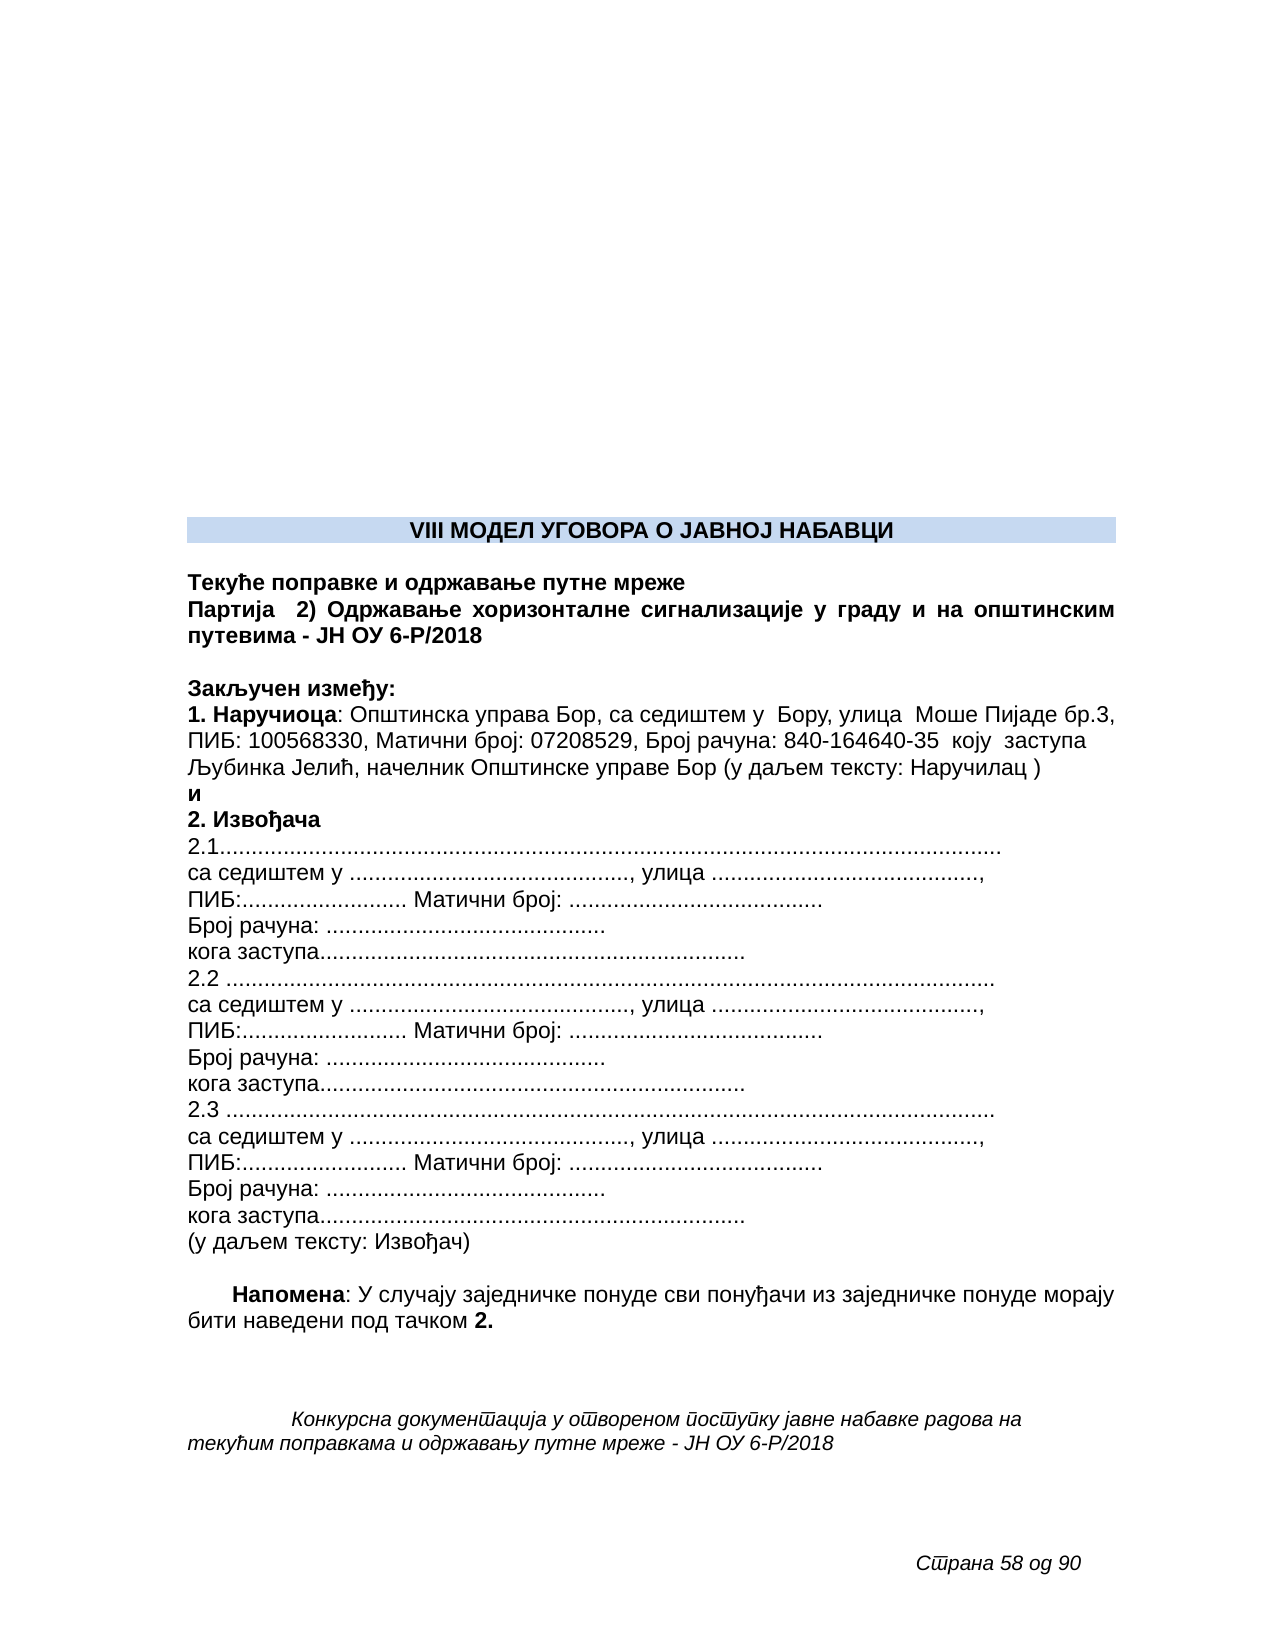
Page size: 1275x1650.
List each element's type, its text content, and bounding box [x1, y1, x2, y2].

text VIII МОДЕЛ УГОВОРА О ЈАВНОЈ НАБАВЦИ [187, 517, 1116, 543]
text кога заступа................................................................... [187, 938, 1116, 964]
text 2.2 ......................................................................................................................... [187, 964, 1116, 991]
text 2. Извођача [187, 806, 1116, 833]
text са седиштем у ............................................, улица .........................................., ПИБ:.......................... Матични број: ........................................ [187, 1123, 1116, 1175]
text Број рачуна: ............................................ [187, 1044, 1116, 1070]
text 2.1........................................................................................................................... [187, 833, 1116, 859]
text са седиштем у ............................................, улица .........................................., ПИБ:.......................... Матични број: ........................................ [187, 859, 1116, 912]
text Број рачуна: ............................................ [187, 912, 1116, 938]
text са седиштем у ............................................, улица .........................................., ПИБ:.......................... Матични број: ........................................ [187, 991, 1116, 1044]
text Напомена: У случају заједничке понуде сви понуђачи из заједничке понуде морају бити наведени под тачком 2. [187, 1281, 1116, 1333]
text кога заступа................................................................... [187, 1202, 1116, 1228]
text Закључен између: [187, 675, 1116, 701]
text кога заступа................................................................... [187, 1070, 1116, 1096]
text 1. Наручиоца: Општинска управа Бор, са седиштем у Бору, улица Моше Пијаде бр.3, ПИБ: 100568330, Матични број: 07208529, Број рачуна: 840-164640-35 коју заступа Љубинка Јелић, начелник Општинске управе Бор (у даљем тексту: Наручилац ) [187, 701, 1116, 780]
text Партија 2) Одржавање хоризонталне сигнализације у граду и на општинским путевима - ЈН ОУ 6-Р/2018 [187, 596, 1116, 648]
text и [187, 780, 1116, 806]
text (у даљем тексту: Извођач) [187, 1228, 1116, 1254]
text Tекуће поправке и одржавање путне мреже [187, 569, 1116, 596]
text Број рачуна: ............................................ [187, 1175, 1116, 1202]
text 2.3 ......................................................................................................................... [187, 1096, 1116, 1123]
